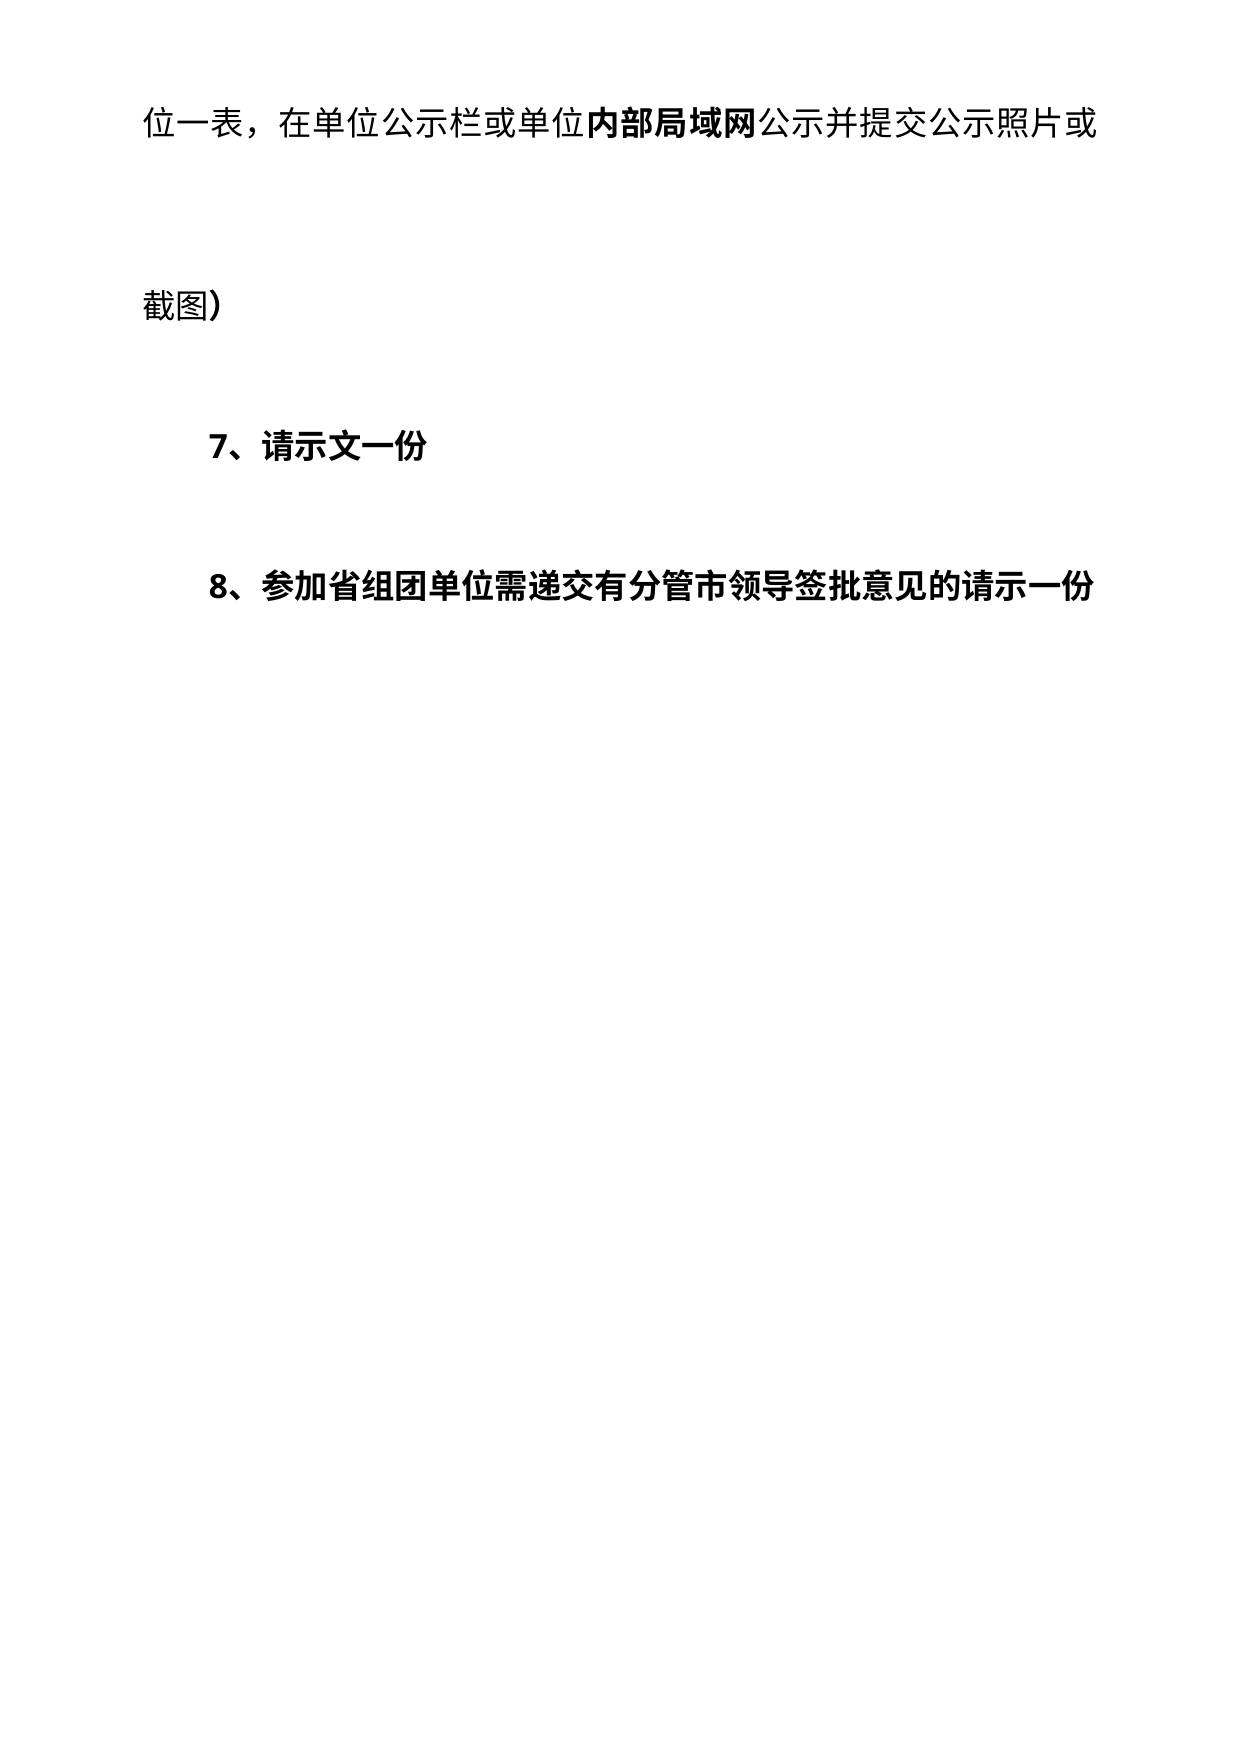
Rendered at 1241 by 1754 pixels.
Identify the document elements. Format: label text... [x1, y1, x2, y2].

text 7、请示文一份 [142, 398, 1098, 490]
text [142, 75, 1098, 350]
text 8、参加省组团单位需递交有分管市领导签批意见的请示一份 [142, 538, 1098, 630]
